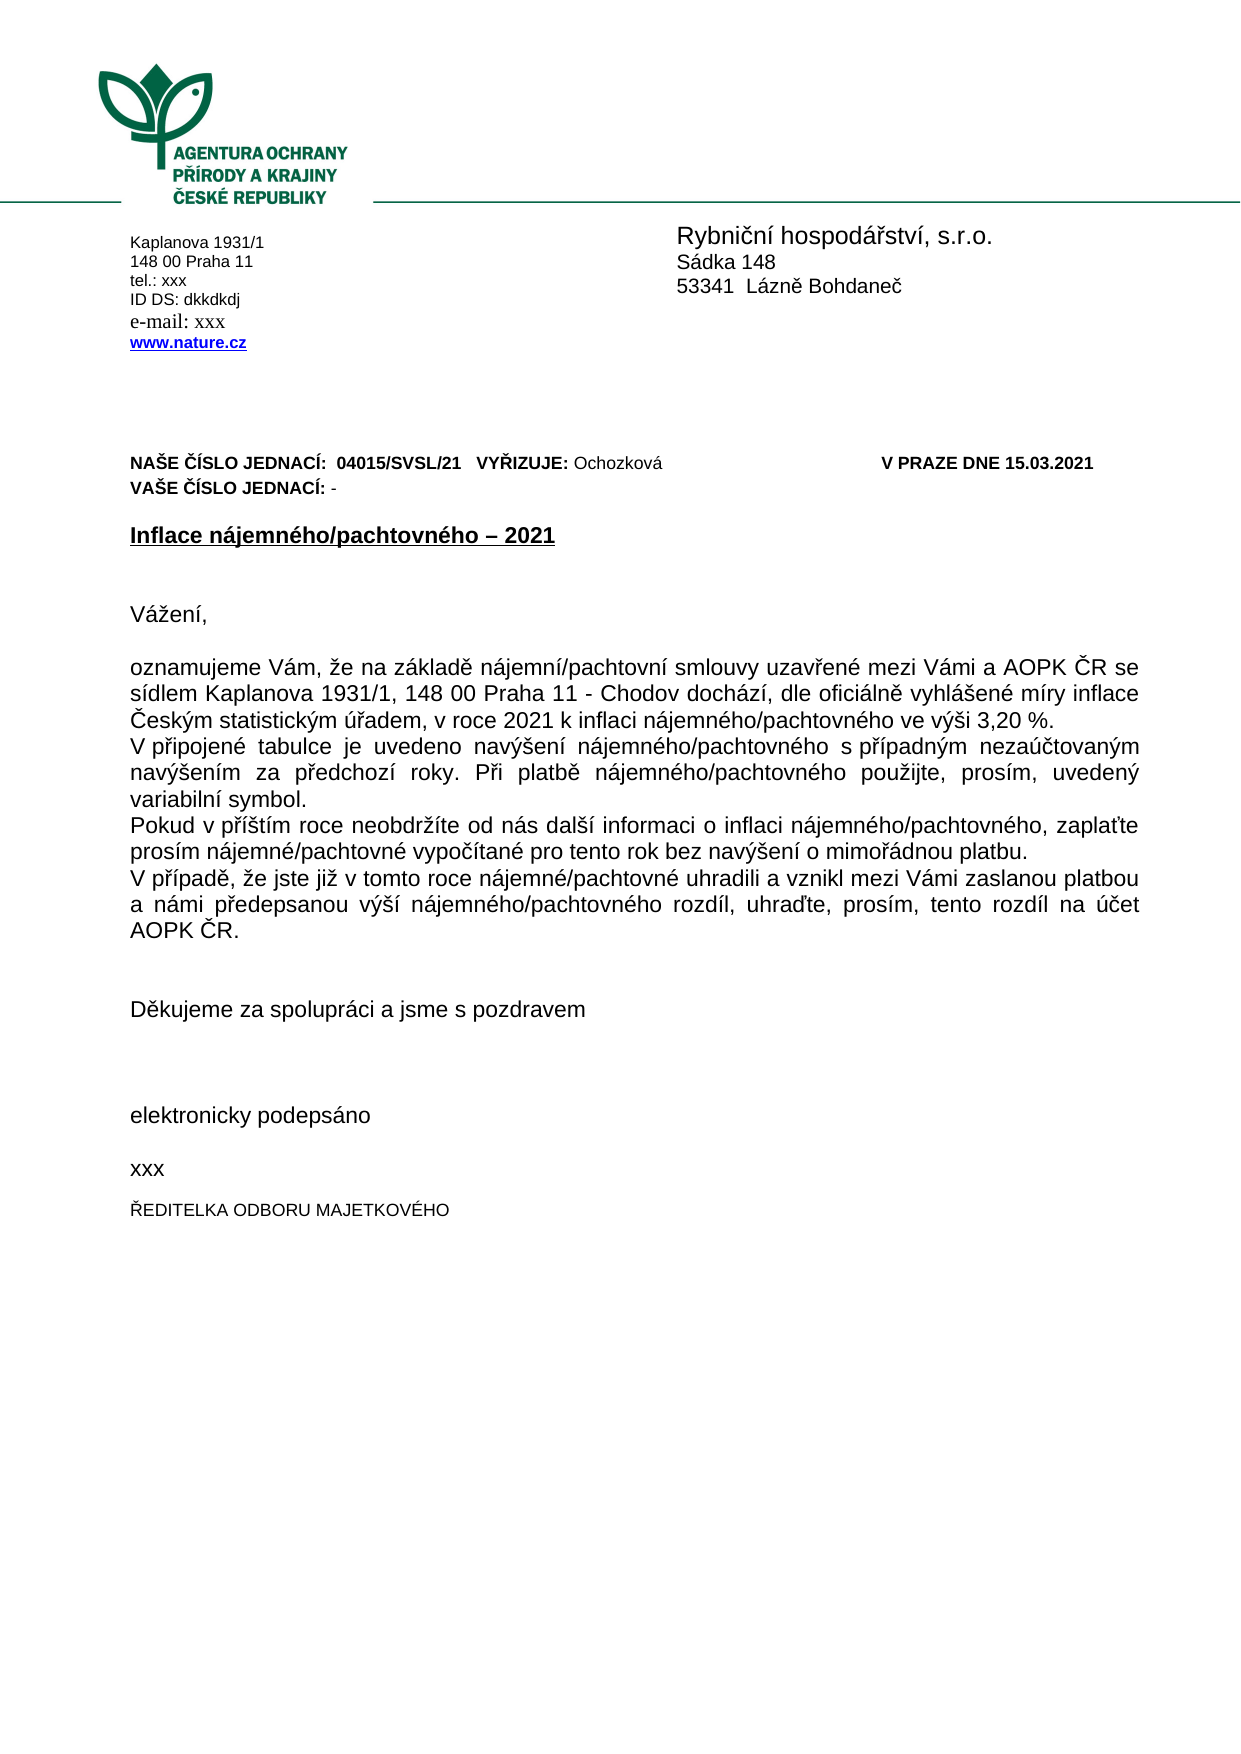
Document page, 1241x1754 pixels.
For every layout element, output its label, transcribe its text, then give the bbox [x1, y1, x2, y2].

text 53341 Lázně Bohdaneč [632, 274, 1148, 298]
text Rybniční hospodářství, s.r.o. [632, 221, 1148, 250]
text ŘEDITELKA ODBORU MAJETKOVÉHO [130, 1200, 1140, 1221]
text Sádka 148 [632, 250, 1148, 274]
subtitle NAŠE ČÍSLO JEDNACÍ: 04015/SVSL/21 VYŘIZUJE: Ochozková V PRAZE DNE 15.03.2021 [130, 453, 1140, 473]
text ID DS: dkkdkdj [130, 290, 1140, 309]
text Děkujeme za spolupráci a jsme s pozdravem [130, 996, 1140, 1023]
text Inflace nájemného/pachtovného – 2021 [130, 522, 1140, 548]
text Vážení, [130, 601, 1140, 627]
text Pokud v příštím roce neobdržíte od nás další informaci o inflaci nájemného/pachtovného, zaplaťte prosím nájemné/pachtovné vypočítané pro tento rok bez navýšení o mimořádnou platbu. [130, 812, 1140, 865]
text e-mail: xxx [130, 309, 1140, 333]
text www.nature.cz [130, 333, 1140, 352]
text elektronicky podepsáno [130, 1102, 1140, 1128]
text xxx [130, 1154, 1140, 1181]
subtitle VAŠE ČÍSLO JEDNACÍ: - [130, 478, 1140, 498]
text V připojené tabulce je uvedeno navýšení nájemného/pachtovného s případným nezaúčtovaným navýšením za předchozí roky. Při platbě nájemného/pachtovného použijte, prosím, uvedený variabilní symbol. [130, 733, 1140, 812]
picture [0, 0, 1241, 209]
text Kaplanova 1931/1 [130, 232, 632, 252]
text V případě, že jste již v tomto roce nájemné/pachtovné uhradili a vznikl mezi Vámi zaslanou platbou a námi předepsanou výší nájemného/pachtovného rozdíl, uhraďte, prosím, tento rozdíl na účet AOPK ČR. [130, 865, 1140, 944]
text 148 00 Praha 11 [130, 252, 632, 271]
text tel.: xxx [130, 271, 632, 290]
text oznamujeme Vám, že na základě nájemní/pachtovní smlouvy uzavřené mezi Vámi a AOPK ČR se sídlem Kaplanova 1931/1, 148 00 Praha 11 - Chodov dochází, dle oficiálně vyhlášené míry inflace Českým statistickým úřadem, v roce 2021 k inflaci nájemného/pachtovného ve výši 3,20 %. [130, 654, 1140, 733]
